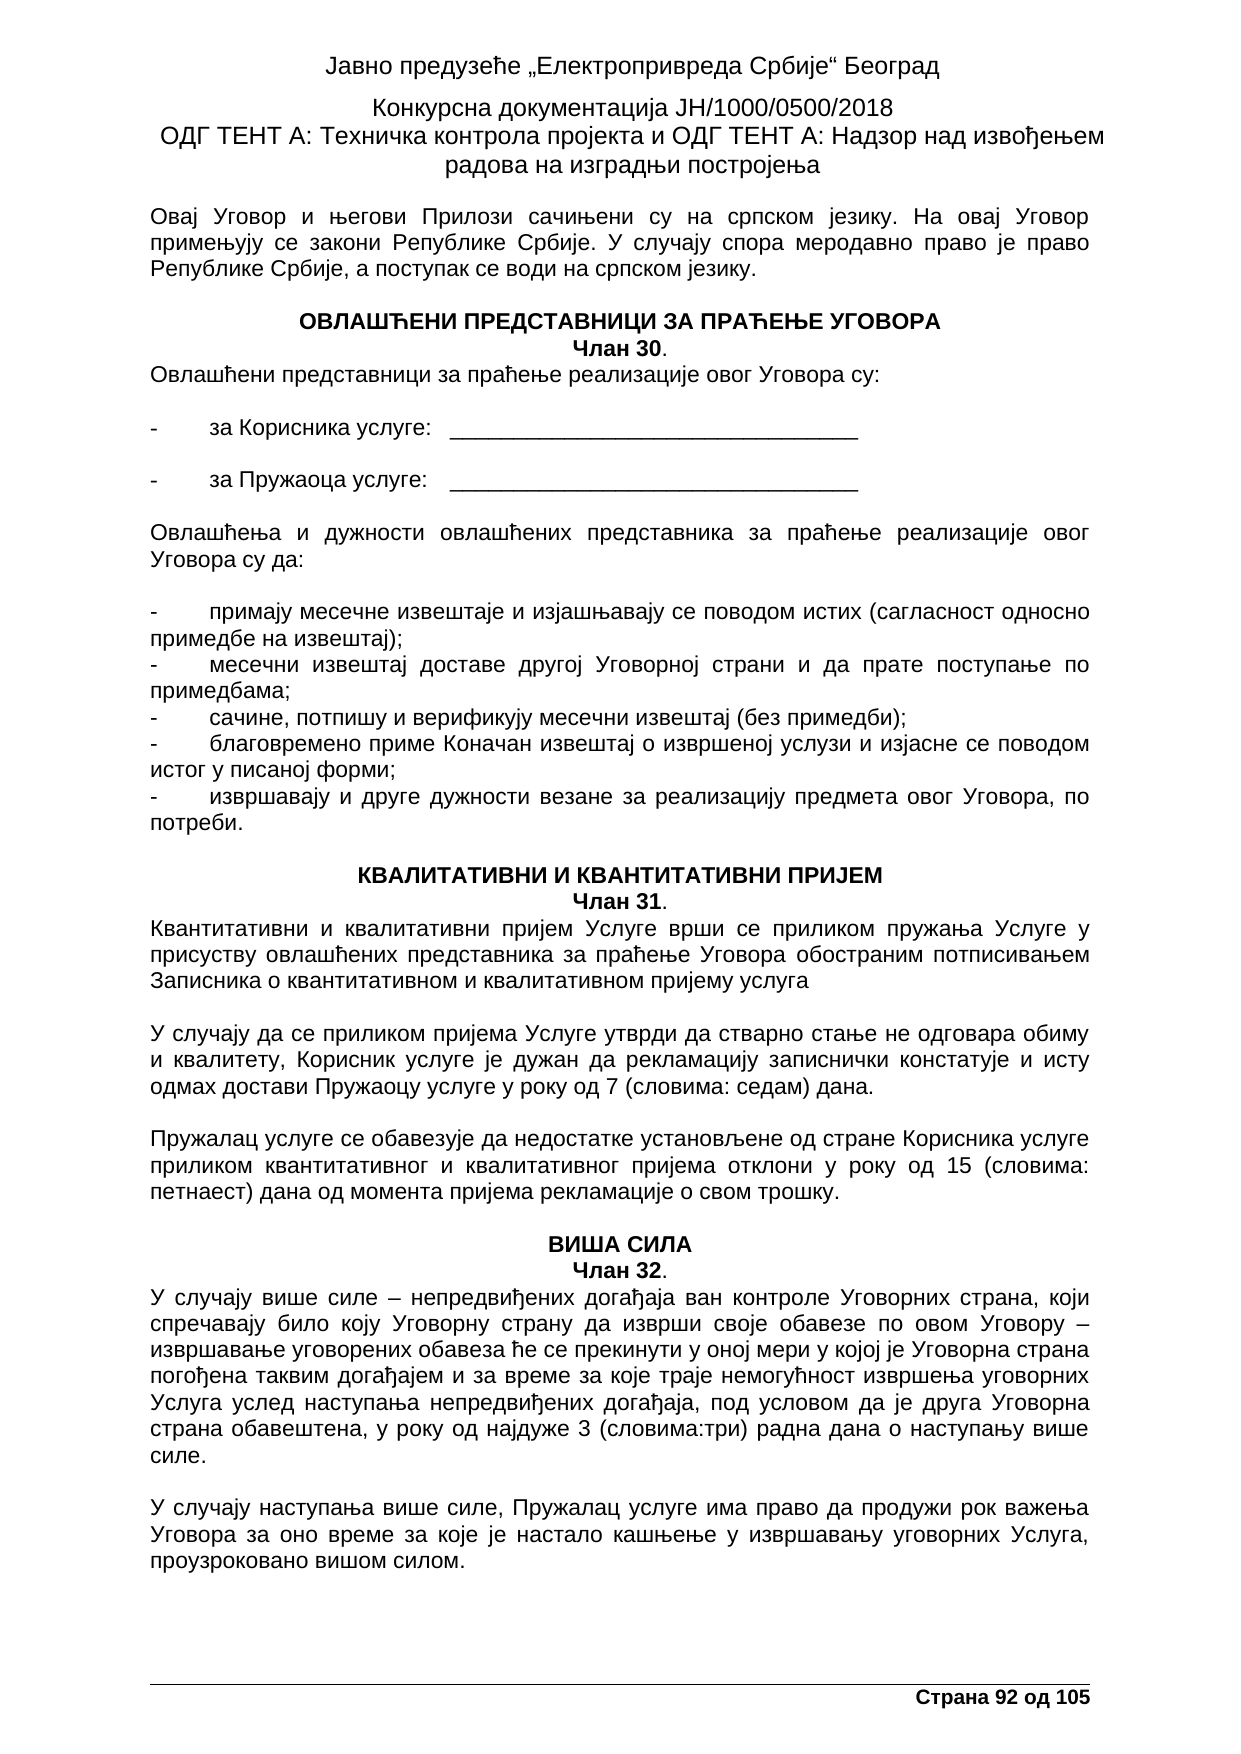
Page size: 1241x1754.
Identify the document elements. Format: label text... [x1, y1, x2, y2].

text Члан 32. [150, 1257, 1090, 1283]
text Члан 30. [150, 334, 1090, 361]
text ОВЛАШЋЕНИ ПРЕДСТАВНИЦИ ЗА ПРАЋЕЊЕ УГОВОРА [150, 308, 1090, 334]
text - месечни извештај доставе другој Уговорној страни и да прате поступање по примедбама; [150, 651, 1090, 704]
text - сачине, потпишу и верификују месечни извештај (без примедби); [150, 704, 1090, 730]
text - извршавају и друге дужности везане за реализацију предмета овог Уговора, по потреби. [150, 783, 1090, 835]
text Пружалац услуге се обавезује да недостатке установљене од стране Корисника услуге приликом квантитативног и квалитативног пријема отклони у року од 15 (словима: петнаест) дана од момента пријема рекламације о свом трошку. [150, 1125, 1090, 1204]
text - примају месечне извештаје и изјашњавају се поводом истих (сагласност односно примедбе на извештај); [150, 598, 1090, 651]
text Члан 31. [150, 888, 1090, 914]
text У случају наступања више силе, Пружалац услуге има право да продужи рок важења Уговора за оно време за које је настало кашњење у извршавању уговорних Услуга, проузроковано вишом силом. [150, 1494, 1090, 1573]
text КВАЛИТАТИВНИ И КВАНТИТАТИВНИ ПРИЈЕМ [150, 862, 1090, 888]
text ВИША СИЛА [150, 1231, 1090, 1257]
text У случају да се приликом пријема Услуге утврди да стварно стање не одговара обиму и квалитету, Корисник услуге је дужан да рекламацију записнички констатује и исту одмах достави Пружаоцу услуге у року од 7 (словима: седам) дана. [150, 1020, 1090, 1099]
text У случају више силе – непредвиђених догађаја ван контроле Уговорних страна, који спречавају било коју Уговорну страну да изврши своје обавезе по овом Уговору – извршавање уговорених обавеза ће се прекинути у оној мери у којој је Уговорна страна погођена таквим догађајем и за време за које траје немогућност извршења уговорних Услуга услед наступања непредвиђених догађаја, под условом да је друга Уговорна страна обавештена, у року од најдуже 3 (словима:три) радна дана о наступању више силе. [150, 1283, 1090, 1468]
list за Корисника услуге: ________________________________ [150, 413, 1090, 440]
text - благовремено приме Коначан извештај о извршеној услузи и изјасне се поводом истог у писаној форми; [150, 730, 1090, 783]
text Овлашћени представници за праћење реализације овог Уговора су: [150, 361, 1090, 387]
list за Пружаоца услуге: ________________________________ [150, 466, 1090, 493]
text Овај Уговор и његови Прилози сачињени су на српском језику. На овај Уговор примењују се закони Републике Србије. У случају спора меродавно право је право Републике Србије, а поступак се води на српском језику. [150, 203, 1090, 282]
text Овлашћења и дужности овлашћених представника за праћење реализације овог Уговора су да: [150, 519, 1090, 572]
text Квантитативни и квалитативни пријем Услуге врши се приликом пружања Услуге у присуству овлашћених представника за праћење Уговора обостраним потписивањем Записника о квантитативном и квалитативном пријему услуга [150, 914, 1090, 993]
